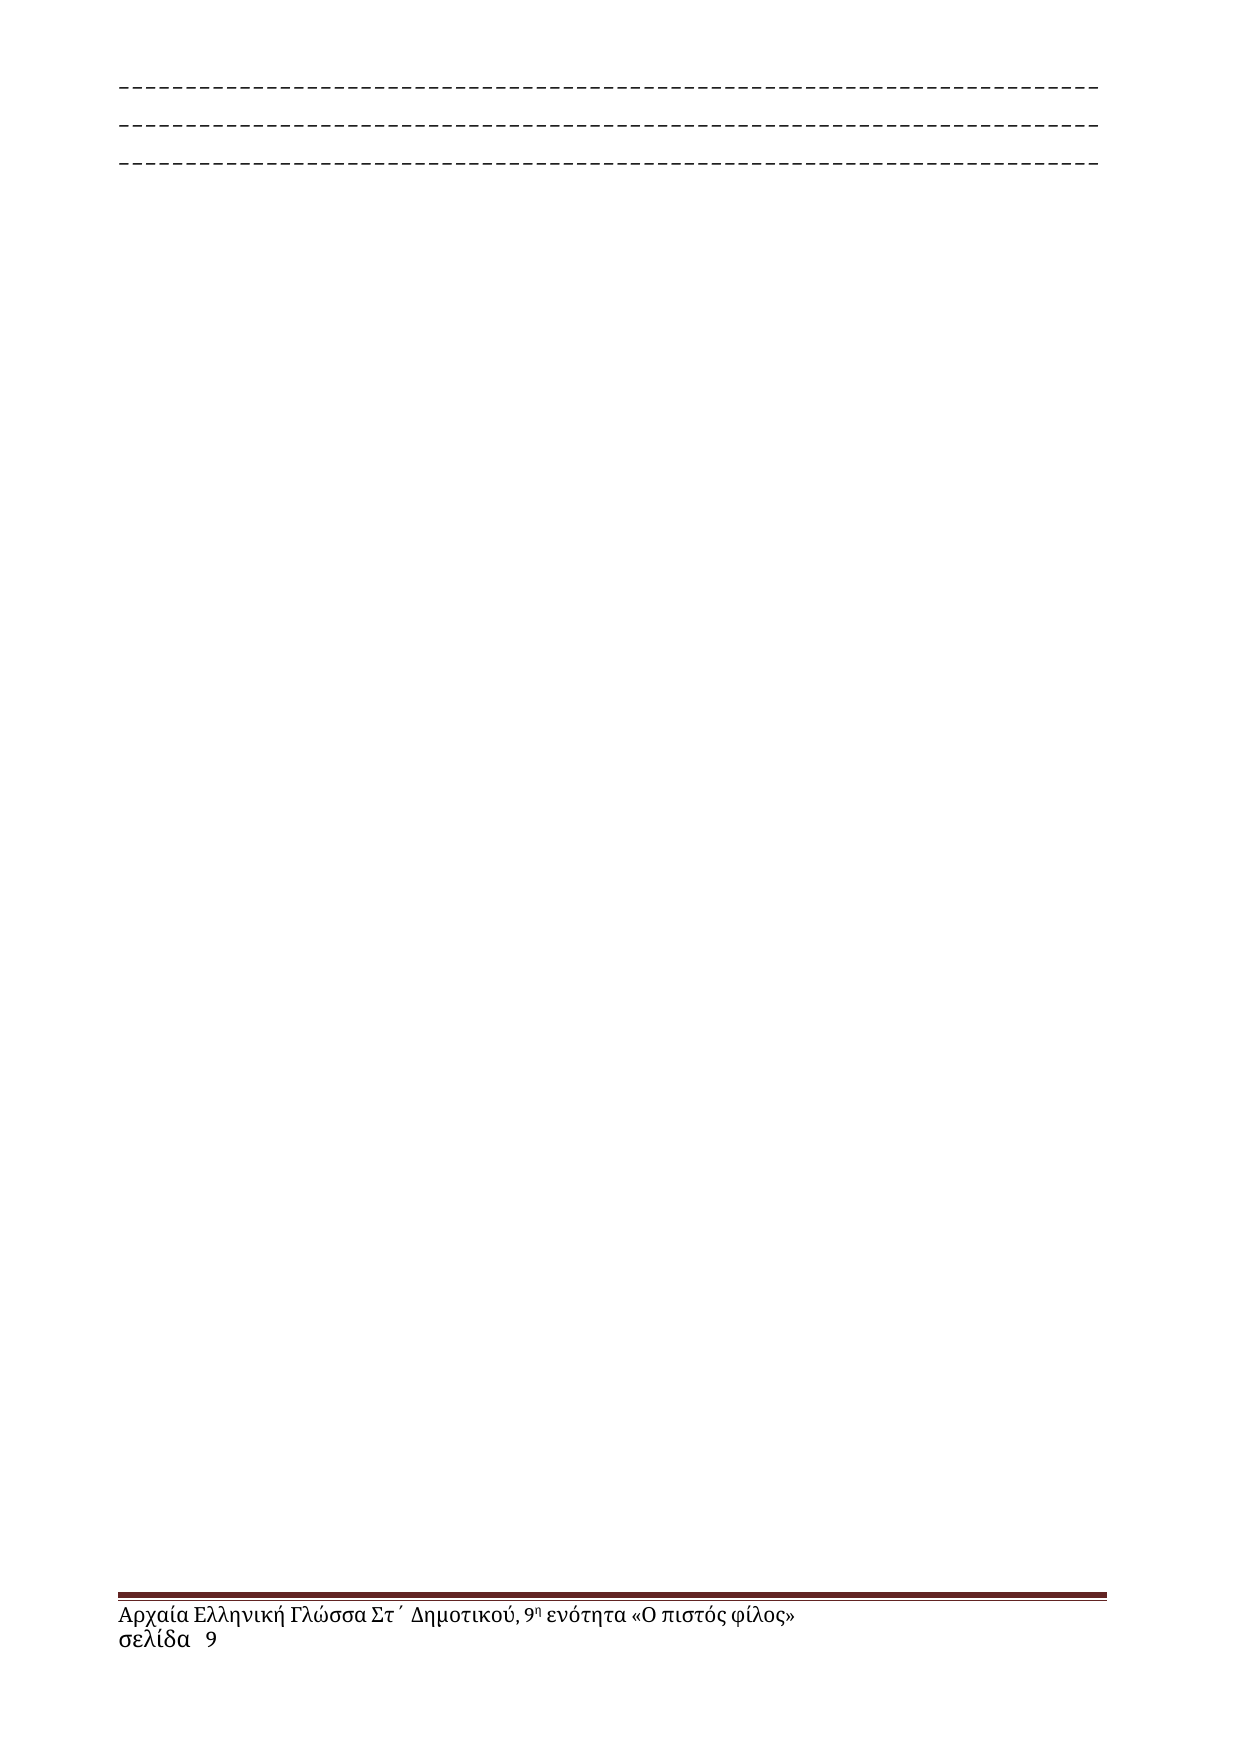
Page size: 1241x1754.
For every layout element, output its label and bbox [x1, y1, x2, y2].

text [118, 97, 1107, 130]
text [118, 59, 1107, 92]
text [118, 135, 1107, 168]
